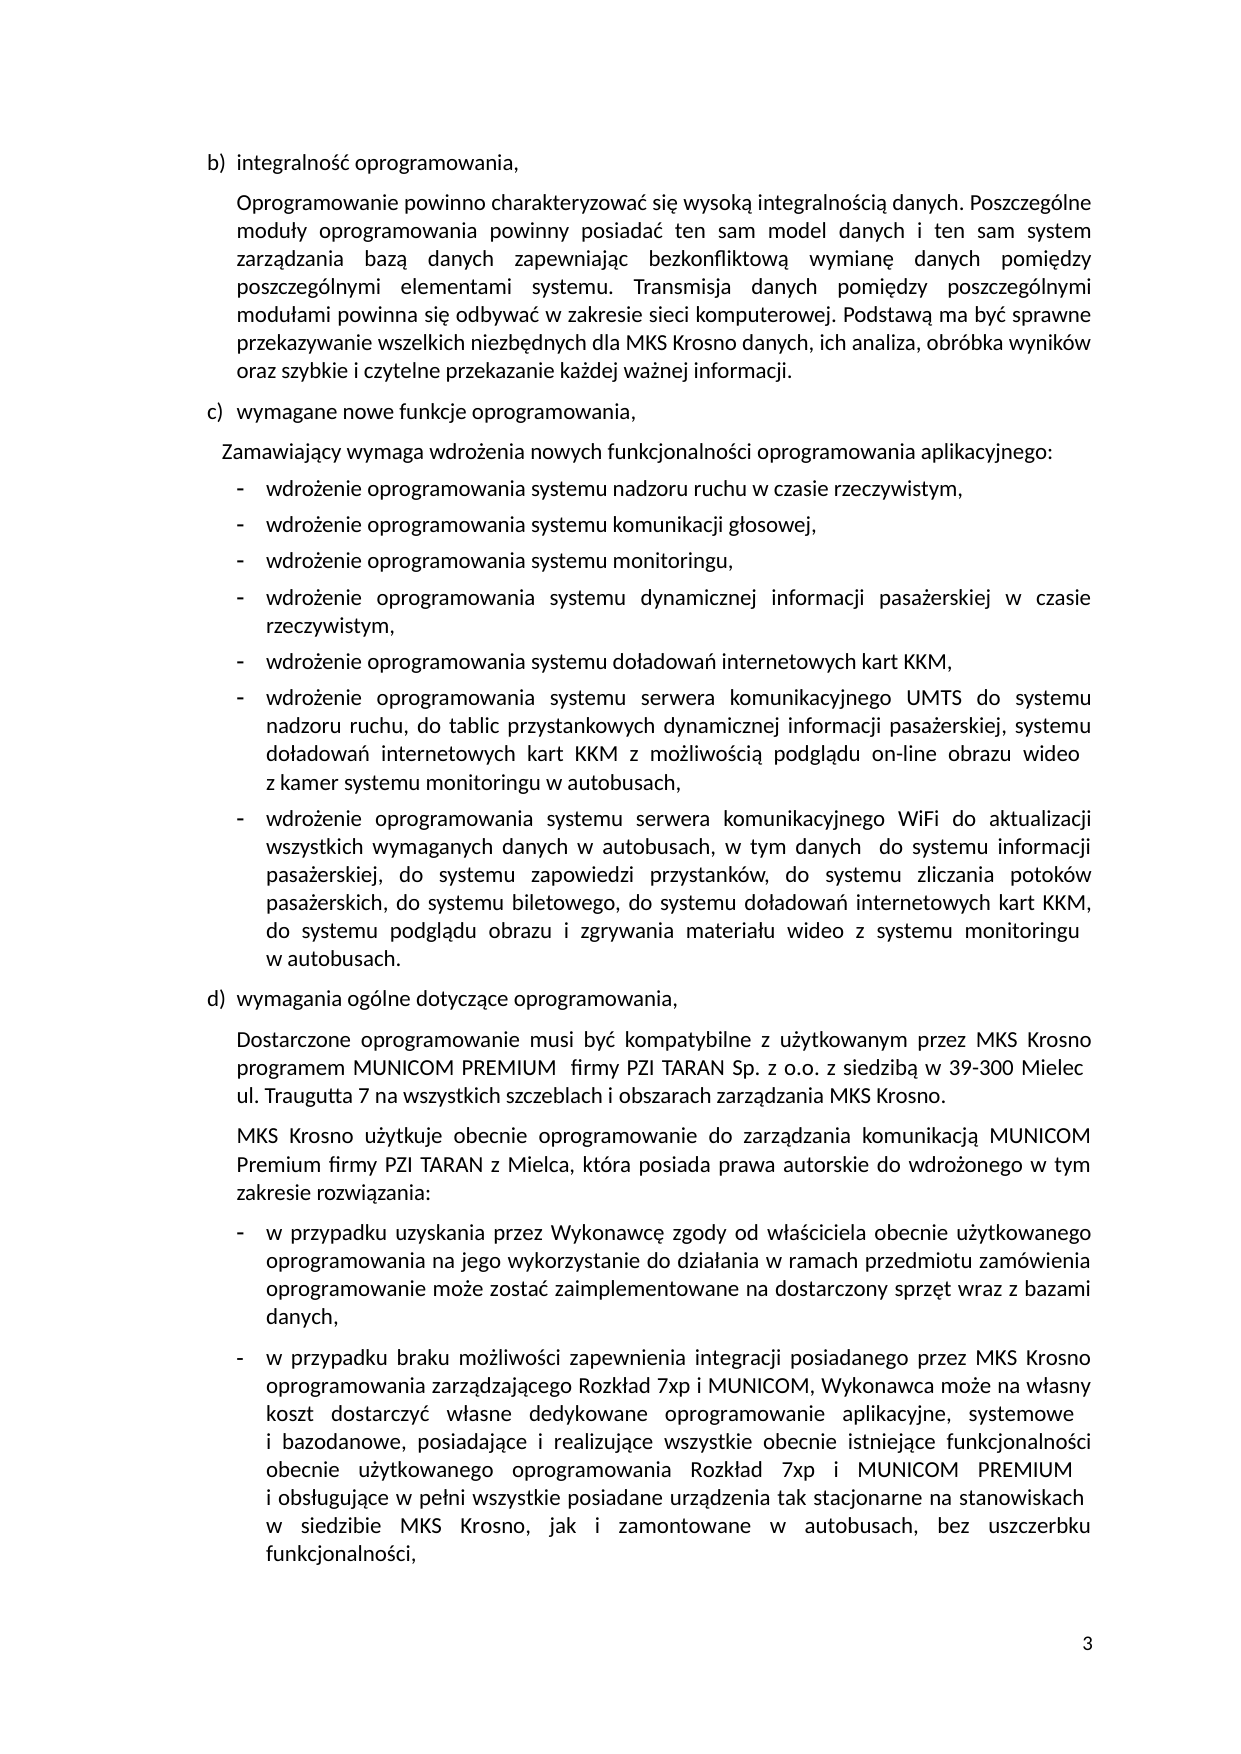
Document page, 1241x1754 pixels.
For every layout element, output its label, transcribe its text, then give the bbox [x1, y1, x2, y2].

list Dostarczone oprogramowanie musi być kompatybilne z użytkowanym przez MKS Krosno programem MUNICOM PREMIUM firmy PZI TARAN Sp. z o.o. z siedzibą w 39-300 Mielec ul. Traugutta 7 na wszystkich szczeblach i obszarach zarządzania MKS Krosno. [236, 1025, 1092, 1109]
list wdrożenie oprogramowania systemu monitoringu, [236, 546, 1092, 574]
list wdrożenie oprogramowania systemu doładowań internetowych kart KKM, [236, 647, 1092, 675]
list MKS Krosno użytkuje obecnie oprogramowanie do zarządzania komunikacją MUNICOM Premium firmy PZI TARAN z Mielca, która posiada prawa autorskie do wdrożonego w tym zakresie rozwiązania: [236, 1122, 1092, 1206]
list wdrożenie oprogramowania systemu dynamicznej informacji pasażerskiej w czasie rzeczywistym, [236, 583, 1092, 639]
list wymagane nowe funkcje oprogramowania, [207, 397, 1092, 425]
list Zamawiający wymaga wdrożenia nowych funkcjonalności oprogramowania aplikacyjnego: [222, 437, 1092, 465]
list w przypadku uzyskania przez Wykonawcę zgody od właściciela obecnie użytkowanego oprogramowania na jego wykorzystanie do działania w ramach przedmiotu zamówienia oprogramowanie może zostać zaimplementowane na dostarczony sprzęt wraz z bazami danych, [236, 1218, 1092, 1330]
list wdrożenie oprogramowania systemu serwera komunikacyjnego WiFi do aktualizacji wszystkich wymaganych danych w autobusach, w tym danych do systemu informacji pasażerskiej, do systemu zapowiedzi przystanków, do systemu zliczania potoków pasażerskich, do systemu biletowego, do systemu doładowań internetowych kart KKM, do systemu podglądu obrazu i zgrywania materiału wideo z systemu monitoringu w autobusach. [236, 804, 1092, 972]
list wdrożenie oprogramowania systemu nadzoru ruchu w czasie rzeczywistym, [236, 474, 1092, 502]
list wdrożenie oprogramowania systemu komunikacji głosowej, [236, 510, 1092, 538]
list Oprogramowanie powinno charakteryzować się wysoką integralnością danych. Poszczególne moduły oprogramowania powinny posiadać ten sam model danych i ten sam system zarządzania bazą danych zapewniając bezkonfliktową wymianę danych pomiędzy poszczególnymi elementami systemu. Transmisja danych pomiędzy poszczególnymi modułami powinna się odbywać w zakresie sieci komputerowej. Podstawą ma być sprawne przekazywanie wszelkich niezbędnych dla MKS Krosno danych, ich analiza, obróbka wyników oraz szybkie i czytelne przekazanie każdej ważnej informacji. [236, 188, 1092, 384]
list integralność oprogramowania, [207, 148, 1092, 176]
list wymagania ogólne dotyczące oprogramowania, [207, 984, 1092, 1013]
list wdrożenie oprogramowania systemu serwera komunikacyjnego UMTS do systemu nadzoru ruchu, do tablic przystankowych dynamicznej informacji pasażerskiej, systemu doładowań internetowych kart KKM z możliwością podglądu on-line obrazu wideo z kamer systemu monitoringu w autobusach, [236, 683, 1092, 796]
list w przypadku braku możliwości zapewnienia integracji posiadanego przez MKS Krosno oprogramowania zarządzającego Rozkład 7xp i MUNICOM, Wykonawca może na własny koszt dostarczyć własne dedykowane oprogramowanie aplikacyjne, systemowe i bazodanowe, posiadające i realizujące wszystkie obecnie istniejące funkcjonalności obecnie użytkowanego oprogramowania Rozkład 7xp i MUNICOM PREMIUM i obsługujące w pełni wszystkie posiadane urządzenia tak stacjonarne na stanowiskach w siedzibie MKS Krosno, jak i zamontowane w autobusach, bez uszczerbku funkcjonalności, [236, 1343, 1092, 1567]
